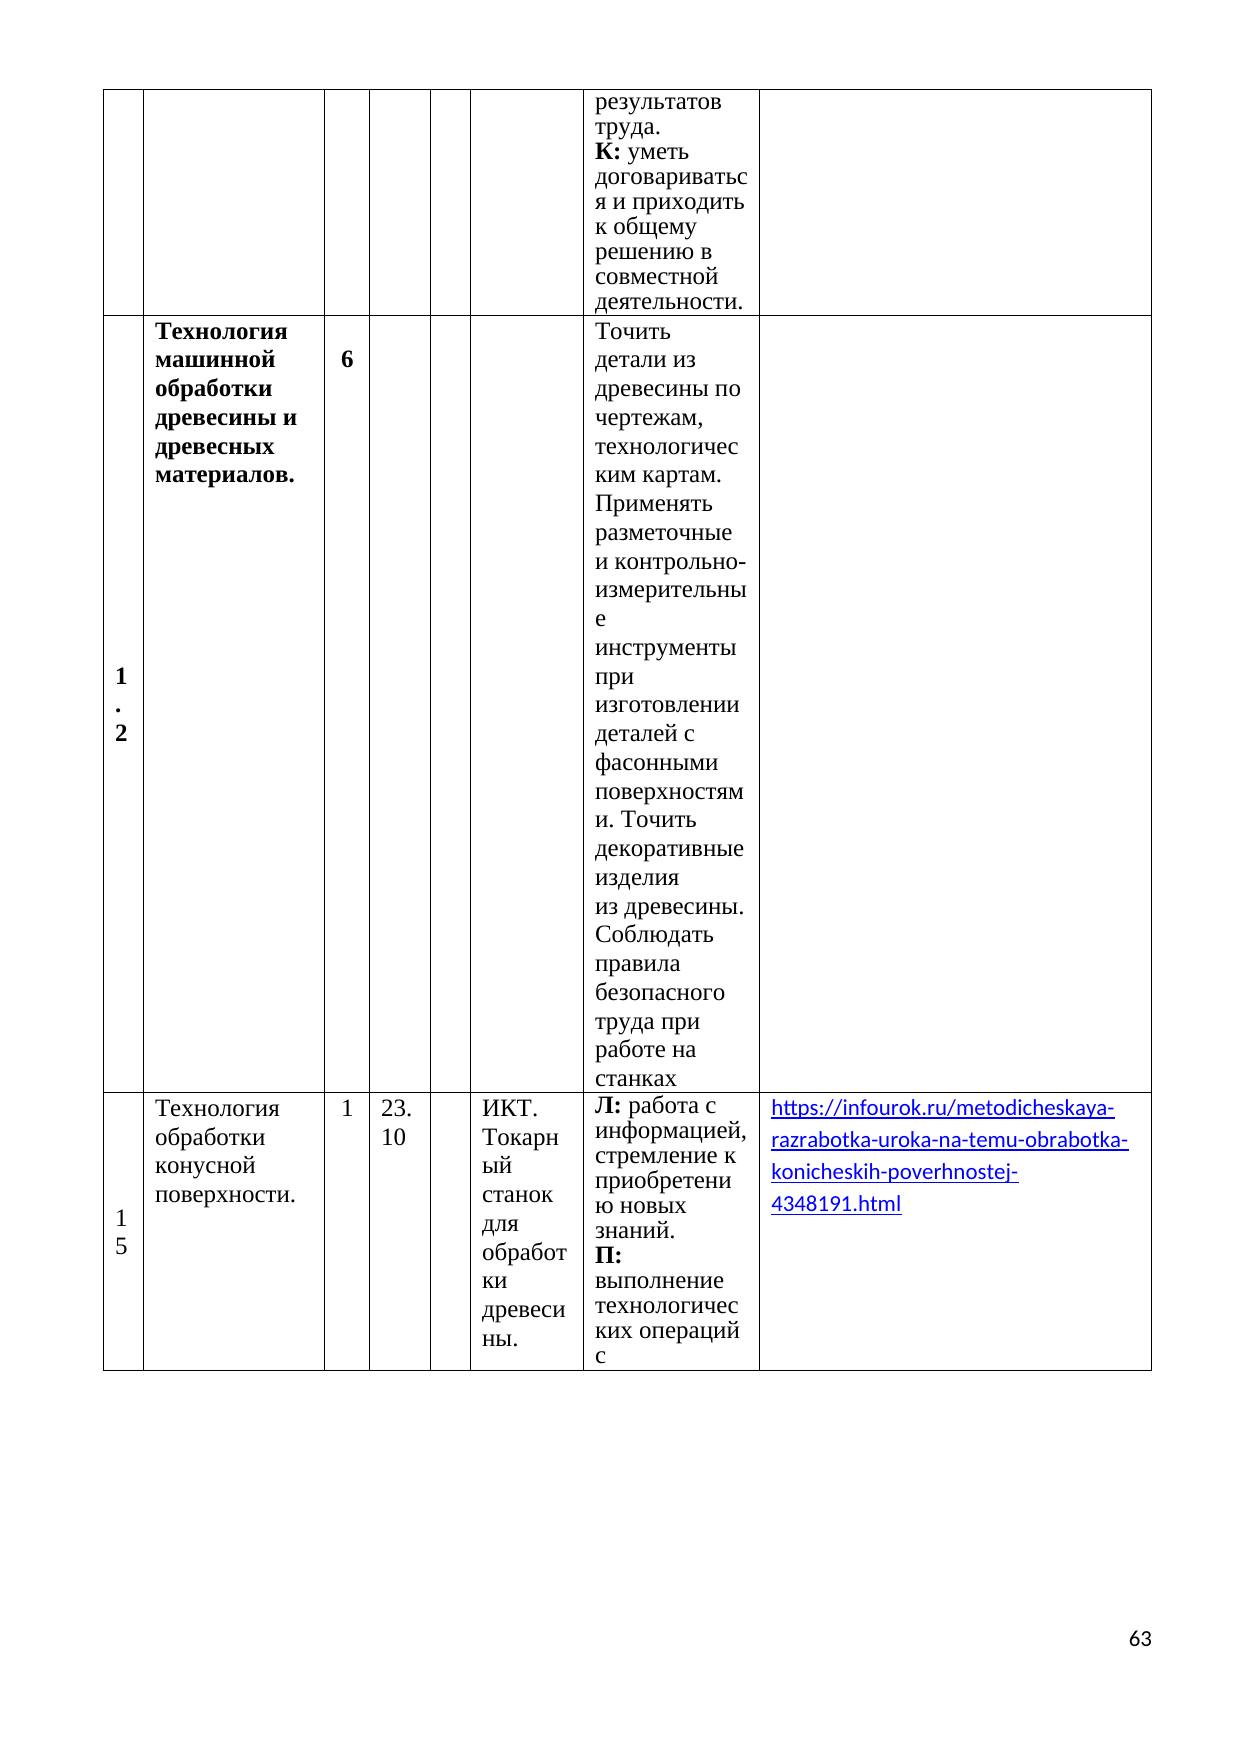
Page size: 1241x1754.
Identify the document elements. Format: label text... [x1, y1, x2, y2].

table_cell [144, 90, 324, 315]
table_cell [584, 1093, 759, 1370]
table_cell [431, 316, 470, 1092]
table_cell 14 [104, 90, 143, 315]
table_cell 15 [104, 1093, 143, 1370]
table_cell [760, 90, 1151, 315]
table_cell 1 [325, 90, 369, 315]
table_cell [431, 1093, 470, 1370]
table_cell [760, 1093, 1151, 1370]
table_cell [471, 316, 583, 1092]
table_cell [370, 316, 430, 1092]
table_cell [471, 1093, 583, 1370]
table_cell 1.2 [104, 316, 143, 1092]
table_cell Технология обработки конусной поверхности. [144, 1093, 324, 1370]
table_cell 6 [325, 316, 369, 1092]
table_cell [760, 316, 1151, 1092]
table_cell 23.10 [370, 1093, 430, 1370]
table_cell Технология машинной обработки древесины и древесных материалов. [144, 316, 324, 1092]
table_cell 1 [325, 1093, 369, 1370]
table_cell Точить детали из древесины по чертежам, технологическим картам. Применять разметочные и контрольно-измерительные инструменты при изготовлении деталей с фасонными поверхностями. Точить декоративные изделия из древесины. Соблюдать правила безопасного труда при работе на станках [584, 316, 759, 1092]
